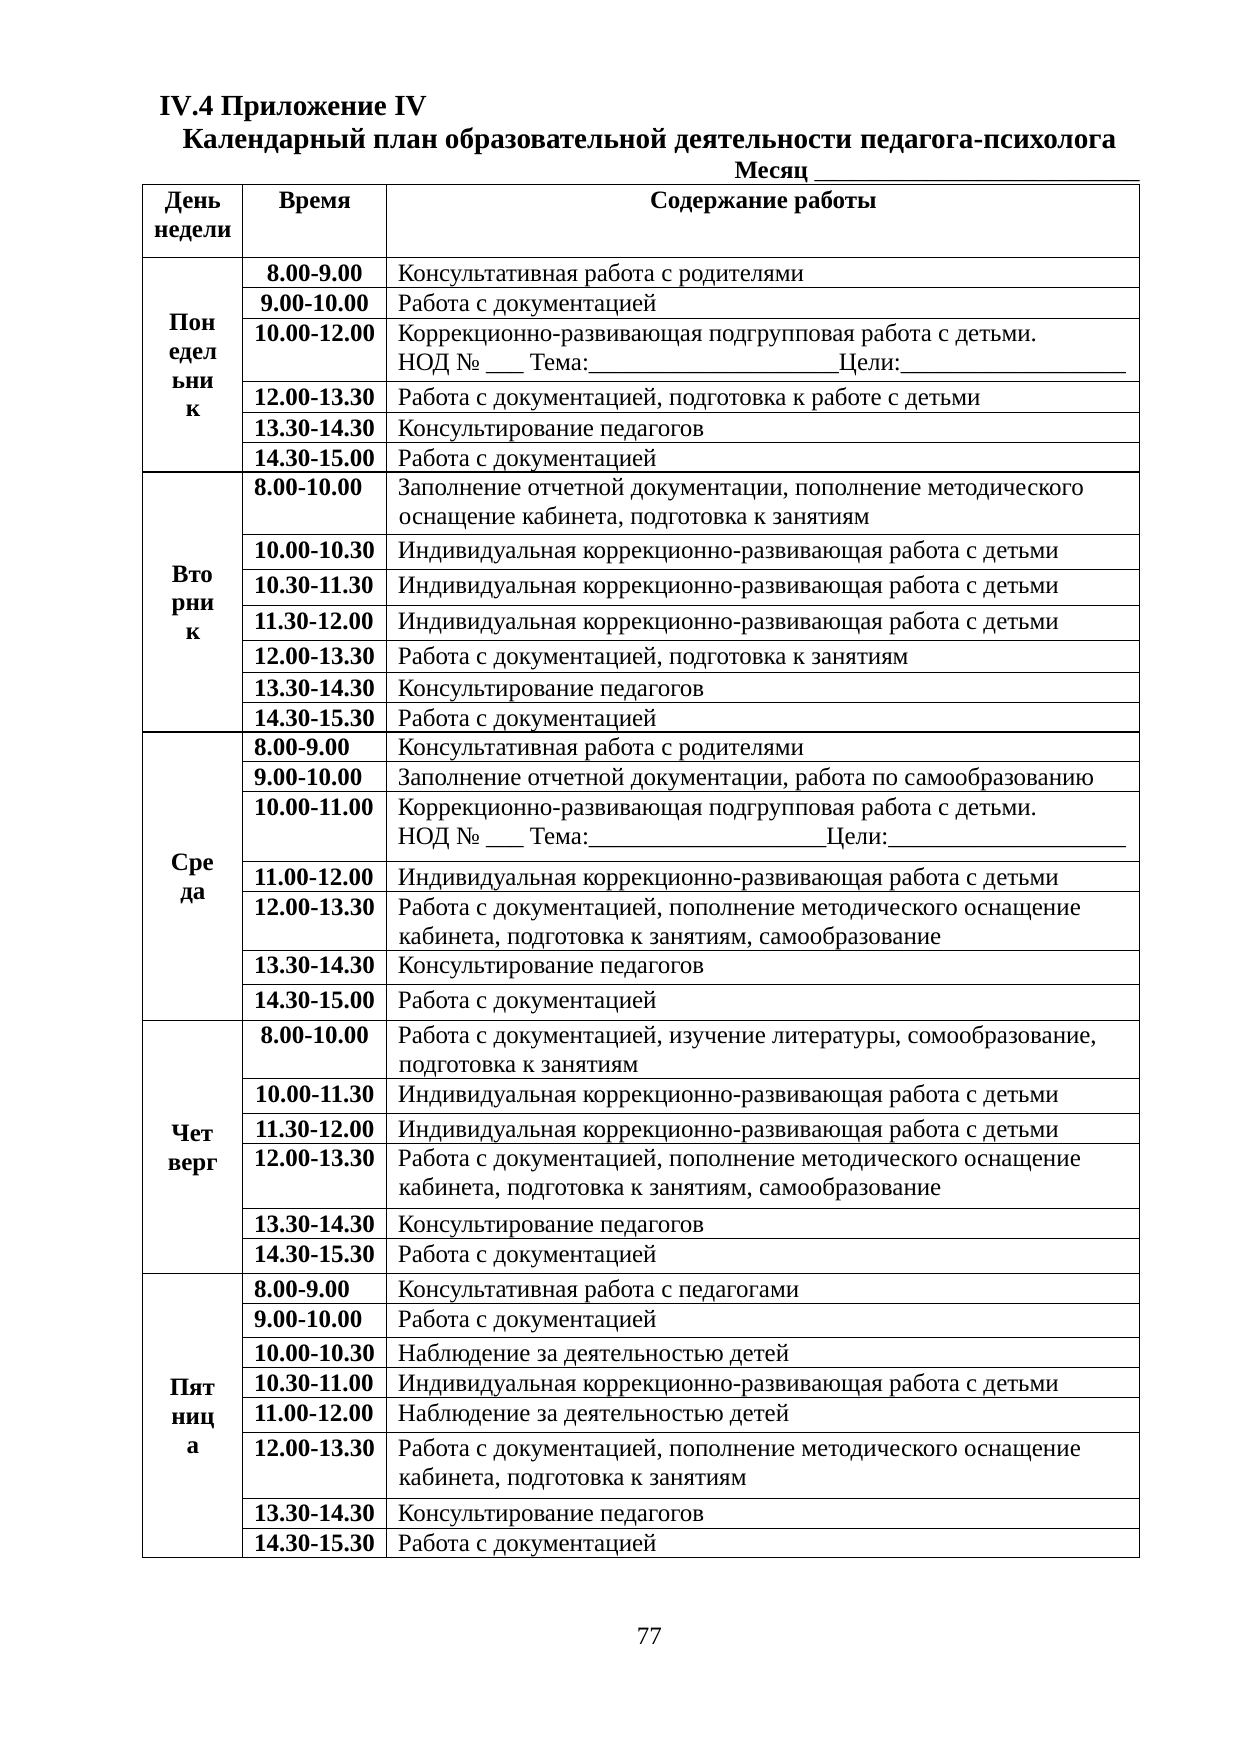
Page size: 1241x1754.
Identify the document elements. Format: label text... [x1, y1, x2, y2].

table_cell Работа с документацией [387, 1529, 1139, 1557]
table_cell 11.00-12.00 [243, 862, 386, 891]
table_cell Работа с документацией, пополнение методического оснащение кабинета, подготовка к занятиям [387, 1433, 1139, 1497]
table_cell 14.30-15.00 [243, 985, 386, 1019]
table_cell 8.00-10.00 [243, 1021, 386, 1078]
table_cell Индивидуальная коррекционно-развивающая работа с детьми [387, 862, 1139, 891]
table_cell 14.30-15.30 [243, 1239, 386, 1273]
table_cell Консультирование педагогов [387, 951, 1139, 984]
table_cell Работа с документацией [387, 703, 1139, 731]
table_cell Индивидуальная коррекционно-развивающая работа с детьми [387, 570, 1139, 605]
text IV.4 Приложение IV [159, 88, 1139, 122]
table_cell 12.00-13.30 [243, 1433, 386, 1497]
table_cell 8.00-9.00 [243, 733, 386, 761]
table_cell 14.30-15.30 [243, 703, 386, 731]
text Календарный план образовательной деятельности педагога-психолога [159, 122, 1139, 155]
table_cell 9.00-10.00 [243, 288, 386, 317]
table_cell 10.00-10.30 [243, 535, 386, 569]
table_cell 13.30-14.30 [243, 673, 386, 702]
table_cell Работа с документацией, изучение литературы, сомообразование, подготовка к занятиям [387, 1021, 1139, 1078]
table_cell Коррекционно-развивающая подгрупповая работа с детьми. НОД № ___ Тема:____________________Цели:__________________ [387, 319, 1139, 381]
table_cell Наблюдение за деятельностью детей [387, 1338, 1139, 1367]
table_cell 13.30-14.30 [243, 413, 386, 442]
table_cell 10.00-11.30 [243, 1079, 386, 1113]
table_header Время [243, 185, 386, 257]
table_cell Коррекционно-развивающая подгрупповая работа с детьми. НОД № ___ Тема:___________________Цели:___________________ [387, 792, 1139, 861]
table_cell Консультирование педагогов [387, 673, 1139, 702]
table_cell Работа с документацией, пополнение методического оснащение кабинета, подготовка к занятиям, самообразование [387, 892, 1139, 949]
table_cell Заполнение отчетной документации, пополнение методического оснащение кабинета, подготовка к занятиям [387, 473, 1139, 534]
table_cell 11.30-12.00 [243, 1114, 386, 1142]
table_cell Консультативная работа с родителями [387, 258, 1139, 287]
table_cell 12.00-13.30 [243, 892, 386, 949]
table_cell Заполнение отчетной документации, работа по самообразованию [387, 762, 1139, 791]
table_cell Пятница [143, 1274, 242, 1557]
table_cell Среда [143, 733, 242, 1019]
table_cell Понедельник [143, 258, 242, 471]
table_cell 11.30-12.00 [243, 606, 386, 640]
table_cell Индивидуальная коррекционно-развивающая работа с детьми [387, 606, 1139, 640]
table_cell Работа с документацией [387, 1304, 1139, 1337]
table_cell Наблюдение за деятельностью детей [387, 1398, 1139, 1432]
table_cell Вторник [143, 473, 242, 731]
table_cell 10.00-12.00 [243, 319, 386, 381]
table_cell Работа с документацией [387, 443, 1139, 471]
table_cell Индивидуальная коррекционно-развивающая работа с детьми [387, 1079, 1139, 1113]
table_cell Работа с документацией [387, 288, 1139, 317]
table_header День недели [143, 185, 242, 257]
table_cell 9.00-10.00 [243, 1304, 386, 1337]
table_cell Работа с документацией, пополнение методического оснащение кабинета, подготовка к занятиям, самообразование [387, 1144, 1139, 1208]
table_cell Работа с документацией, подготовка к работе с детьми [387, 382, 1139, 412]
table_cell Индивидуальная коррекционно-развивающая работа с детьми [387, 535, 1139, 569]
table_cell 8.00-9.00 [243, 258, 386, 287]
table_cell Консультирование педагогов [387, 1209, 1139, 1238]
text Месяц __________________________ [159, 155, 1139, 184]
table_cell 12.00-13.30 [243, 382, 386, 412]
table_cell 10.00-11.00 [243, 792, 386, 861]
table_cell 13.30-14.30 [243, 951, 386, 984]
table_cell Работа с документацией, подготовка к занятиям [387, 641, 1139, 672]
table_cell Работа с документацией [387, 985, 1139, 1019]
table_cell 8.00-9.00 [243, 1274, 386, 1303]
table_cell 11.00-12.00 [243, 1398, 386, 1432]
table_cell 14.30-15.30 [243, 1529, 386, 1557]
table_cell Четверг [143, 1021, 242, 1273]
table_cell Консультирование педагогов [387, 413, 1139, 442]
table_cell 10.00-10.30 [243, 1338, 386, 1367]
table_cell 12.00-13.30 [243, 641, 386, 672]
table_cell 14.30-15.00 [243, 443, 386, 471]
table_cell Индивидуальная коррекционно-развивающая работа с детьми [387, 1368, 1139, 1397]
table_cell Консультативная работа с педагогами [387, 1274, 1139, 1303]
table_cell Консультирование педагогов [387, 1499, 1139, 1527]
table_cell Работа с документацией [387, 1239, 1139, 1273]
table_cell 13.30-14.30 [243, 1499, 386, 1527]
table_cell 10.30-11.00 [243, 1368, 386, 1397]
table_cell Индивидуальная коррекционно-развивающая работа с детьми [387, 1114, 1139, 1142]
table_cell 9.00-10.00 [243, 762, 386, 791]
table_cell 10.30-11.30 [243, 570, 386, 605]
table_cell 8.00-10.00 [243, 473, 386, 534]
table_cell 12.00-13.30 [243, 1144, 386, 1208]
table_cell Консультативная работа с родителями [387, 733, 1139, 761]
table_header Содержание работы [387, 185, 1139, 257]
table_cell 13.30-14.30 [243, 1209, 386, 1238]
